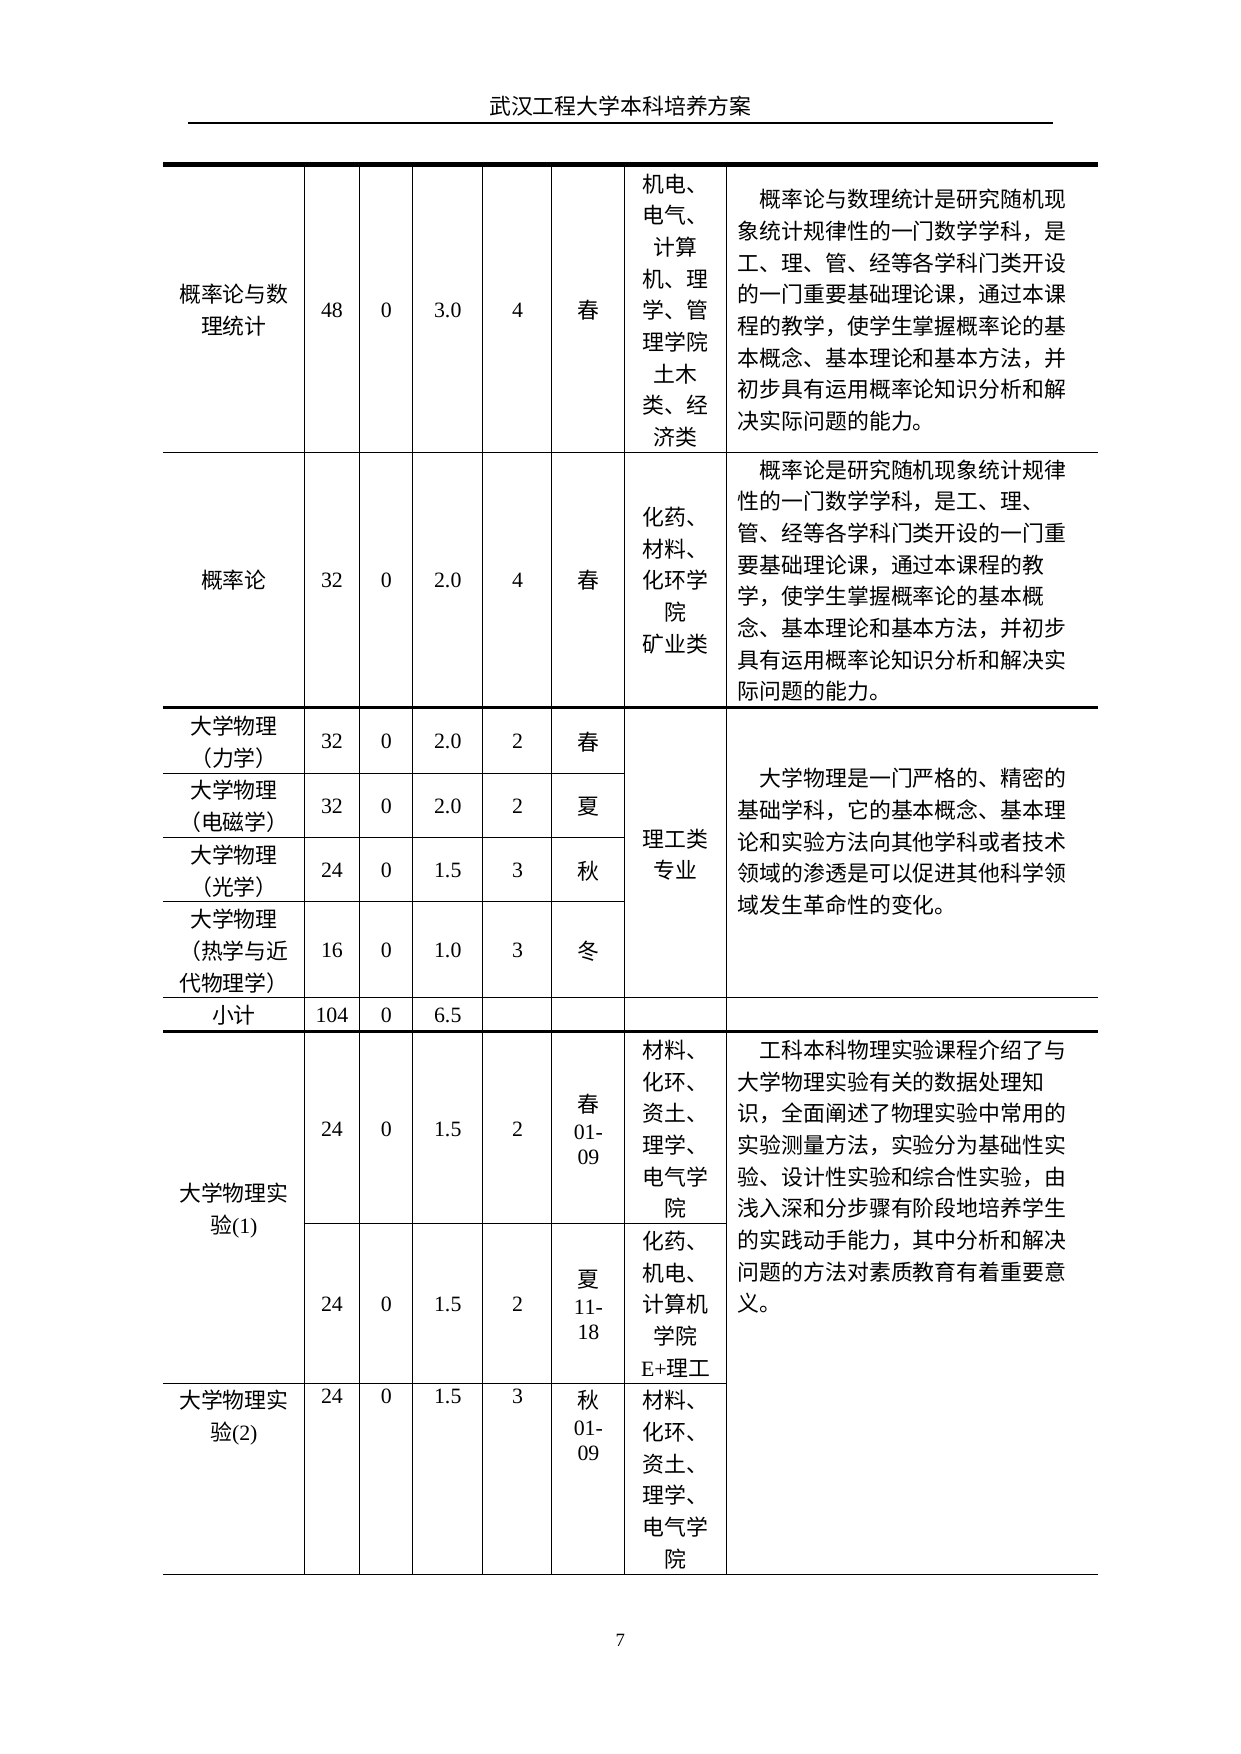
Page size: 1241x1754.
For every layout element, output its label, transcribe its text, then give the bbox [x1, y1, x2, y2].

table_cell 0 [360, 1033, 412, 1223]
table_cell 4 [483, 167, 551, 452]
table_cell 大学物理（光学） [163, 838, 304, 901]
table_cell [483, 998, 551, 1030]
table_cell 理工类专业 [625, 709, 726, 997]
table_cell 24 [305, 1033, 359, 1223]
table_cell 6.5 [413, 998, 482, 1030]
table_cell 2.0 [413, 774, 482, 837]
table_cell 大学物理实验(2) [163, 1384, 304, 1573]
table_cell 0 [360, 1224, 412, 1382]
table_cell [552, 998, 624, 1030]
table_cell 0 [360, 838, 412, 901]
table_cell 工科本科物理实验课程介绍了与大学物理实验有关的数据处理知识，全面阐述了物理实验中常用的实验测量方法，实验分为基础性实验、设计性实验和综合性实验，由浅入深和分步骤有阶段地培养学生的实践动手能力，其中分析和解决问题的方法对素质教育有着重要意义。 [727, 1033, 1098, 1573]
table_cell 1.5 [413, 1384, 482, 1573]
table_cell 材料、化环、资土、理学、电气学院 [625, 1384, 726, 1573]
table_cell 夏 11-18 [552, 1224, 624, 1382]
table_cell 概率论与数理统计 [163, 167, 304, 452]
table_cell 48 [305, 167, 359, 452]
table_cell 4 [483, 453, 551, 706]
table_cell 2 [483, 774, 551, 837]
table_cell 春 [552, 453, 624, 706]
table_cell 0 [360, 453, 412, 706]
table_cell 3 [483, 902, 551, 997]
table_cell 大学物理（热学与近代物理学） [163, 902, 304, 997]
table_cell 1.5 [413, 838, 482, 901]
table_cell 材料、化环、资土、理学、 电气学院 [625, 1033, 726, 1223]
table_cell 32 [305, 453, 359, 706]
table_cell 2 [483, 709, 551, 772]
table_cell 化药、材料、化环学院 矿业类 [625, 453, 726, 706]
table_cell [727, 998, 1098, 1030]
table_cell 秋 [552, 838, 624, 901]
table_cell 2.0 [413, 453, 482, 706]
table_cell 概率论 [163, 453, 304, 706]
table_cell 春 01-09 [552, 1033, 624, 1223]
table_cell 1.5 [413, 1033, 482, 1223]
table_cell 1.5 [413, 1224, 482, 1382]
table_cell 2 [483, 1224, 551, 1382]
table_cell 0 [360, 1384, 412, 1573]
table_cell 3 [483, 838, 551, 901]
table_cell 1.0 [413, 902, 482, 997]
table_cell 概率论与数理统计是研究随机现象统计规律性的一门数学学科，是工、理、管、经等各学科门类开设的一门重要基础理论课，通过本课程的教学，使学生掌握概率论的基本概念、基本理论和基本方法，并初步具有运用概率论知识分析和解决实际问题的能力。 [727, 167, 1098, 452]
table_cell 大学物理（电磁学） [163, 774, 304, 837]
table_cell 春 [552, 167, 624, 452]
table_cell 0 [360, 167, 412, 452]
table_cell 大学物理是一门严格的、精密的基础学科，它的基本概念、基本理论和实验方法向其他学科或者技术领域的渗透是可以促进其他科学领域发生革命性的变化。 [727, 709, 1098, 997]
table_cell 春 [552, 709, 624, 772]
table_cell 0 [360, 709, 412, 772]
table_cell 32 [305, 709, 359, 772]
table_cell 冬 [552, 902, 624, 997]
table_cell 24 [305, 838, 359, 901]
table_cell 秋01-09 [552, 1384, 624, 1573]
table_cell 机电、电气、计算机、理学、管理学院 土木类、经济类 [625, 167, 726, 452]
table_cell 24 [305, 1224, 359, 1382]
table_cell 3 [483, 1384, 551, 1573]
table_cell 0 [360, 902, 412, 997]
table_cell 24 [305, 1384, 359, 1573]
table_cell 0 [360, 774, 412, 837]
table_cell 0 [360, 998, 412, 1030]
table_cell 32 [305, 774, 359, 837]
table_cell 概率论是研究随机现象统计规律性的一门数学学科，是工、理、管、经等各学科门类开设的一门重要基础理论课，通过本课程的教学，使学生掌握概率论的基本概念、基本理论和基本方法，并初步具有运用概率论知识分析和解决实际问题的能力。 [727, 453, 1098, 706]
table_cell 化药、机电、计算机学院 E+理工 [625, 1224, 726, 1382]
table_cell [625, 998, 726, 1030]
table_cell 小计 [163, 998, 304, 1030]
table_cell 3.0 [413, 167, 482, 452]
table_cell 2 [483, 1033, 551, 1223]
table_cell 16 [305, 902, 359, 997]
table_cell 104 [305, 998, 359, 1030]
table_cell 大学物理（力学） [163, 709, 304, 772]
table_cell 大学物理实验(1) [163, 1033, 304, 1382]
table_cell 2.0 [413, 709, 482, 772]
table_cell 夏 [552, 774, 624, 837]
